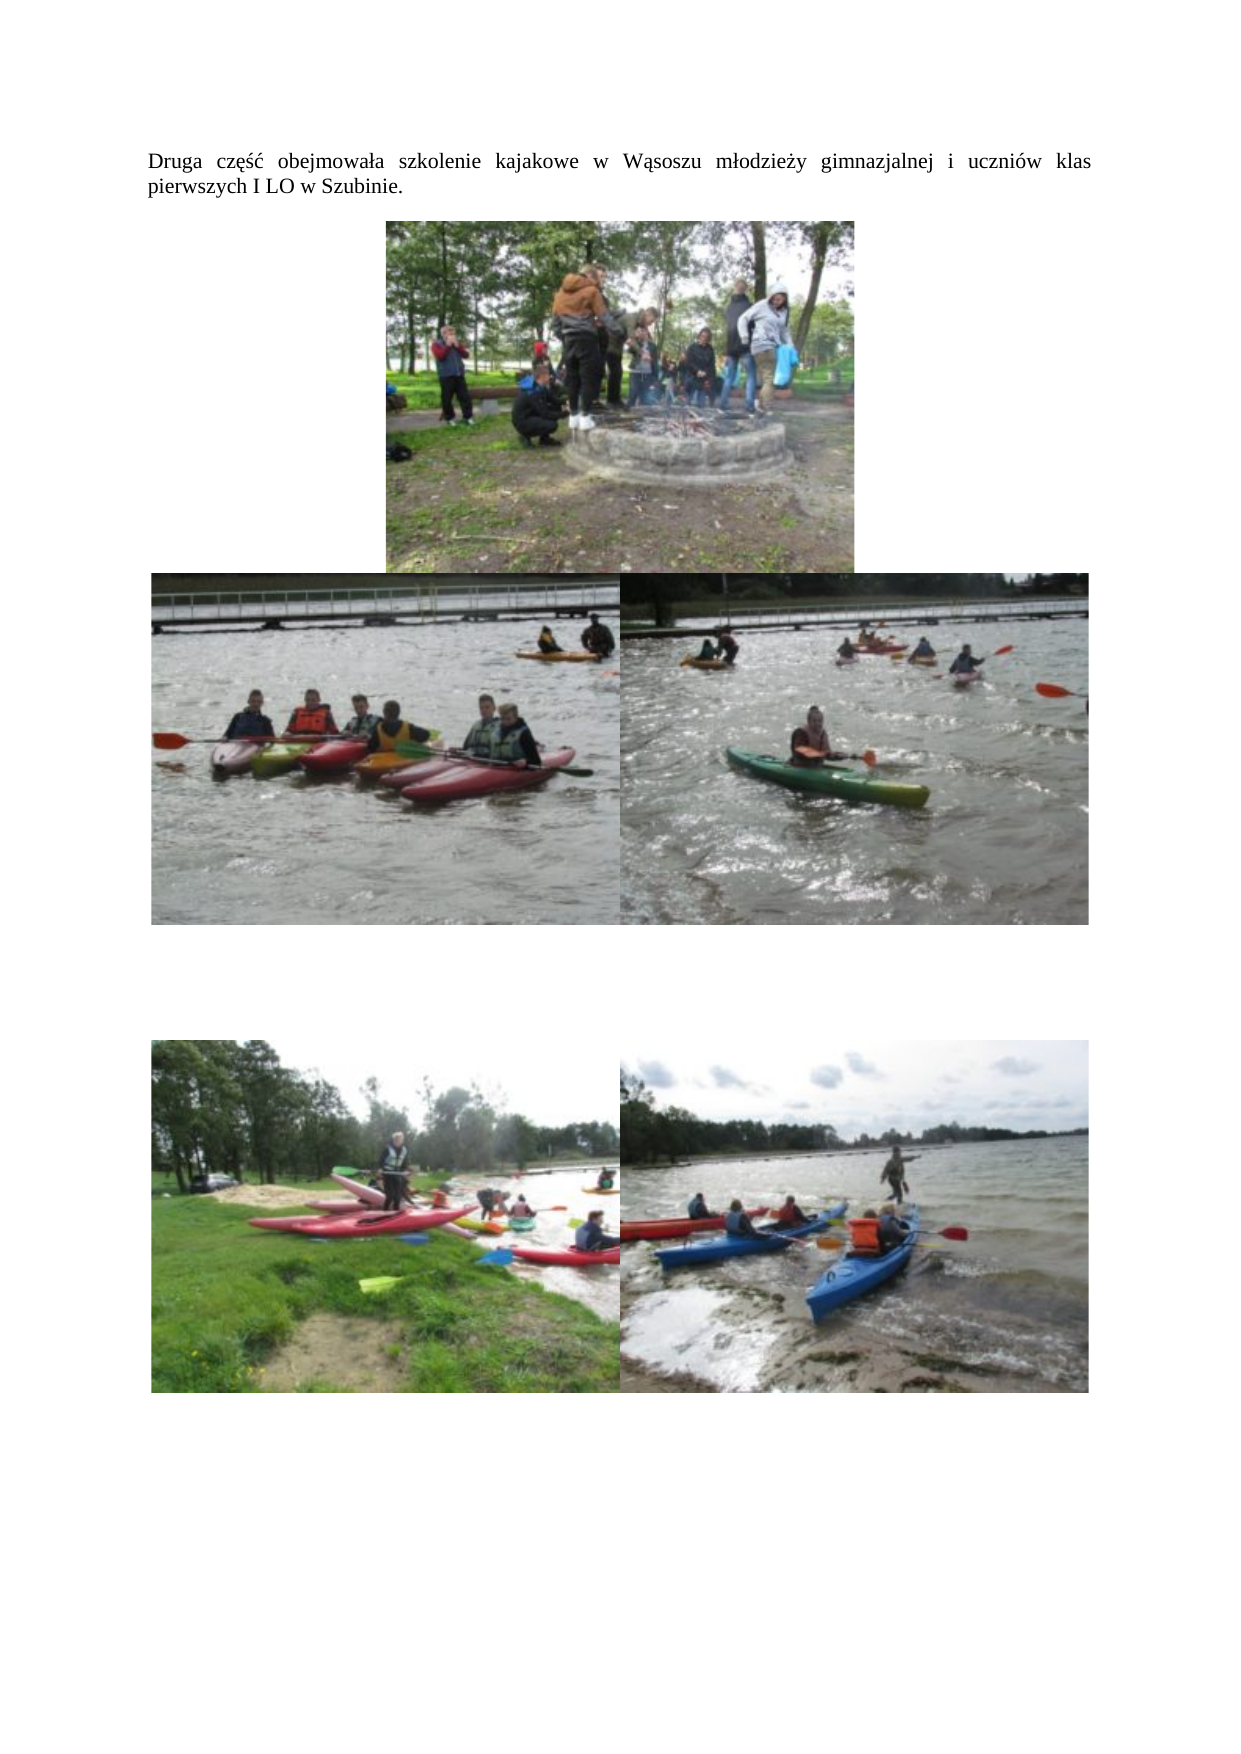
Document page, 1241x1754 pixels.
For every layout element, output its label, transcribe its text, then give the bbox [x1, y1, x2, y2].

text Druga część obejmowała szkolenie kajakowe w Wąsoszu młodzieży gimnazjalnej i uczniów klas pierwszych I LO w Szubinie. [148, 148, 1093, 198]
picture [151, 221, 1089, 925]
picture [151, 1040, 1089, 1393]
